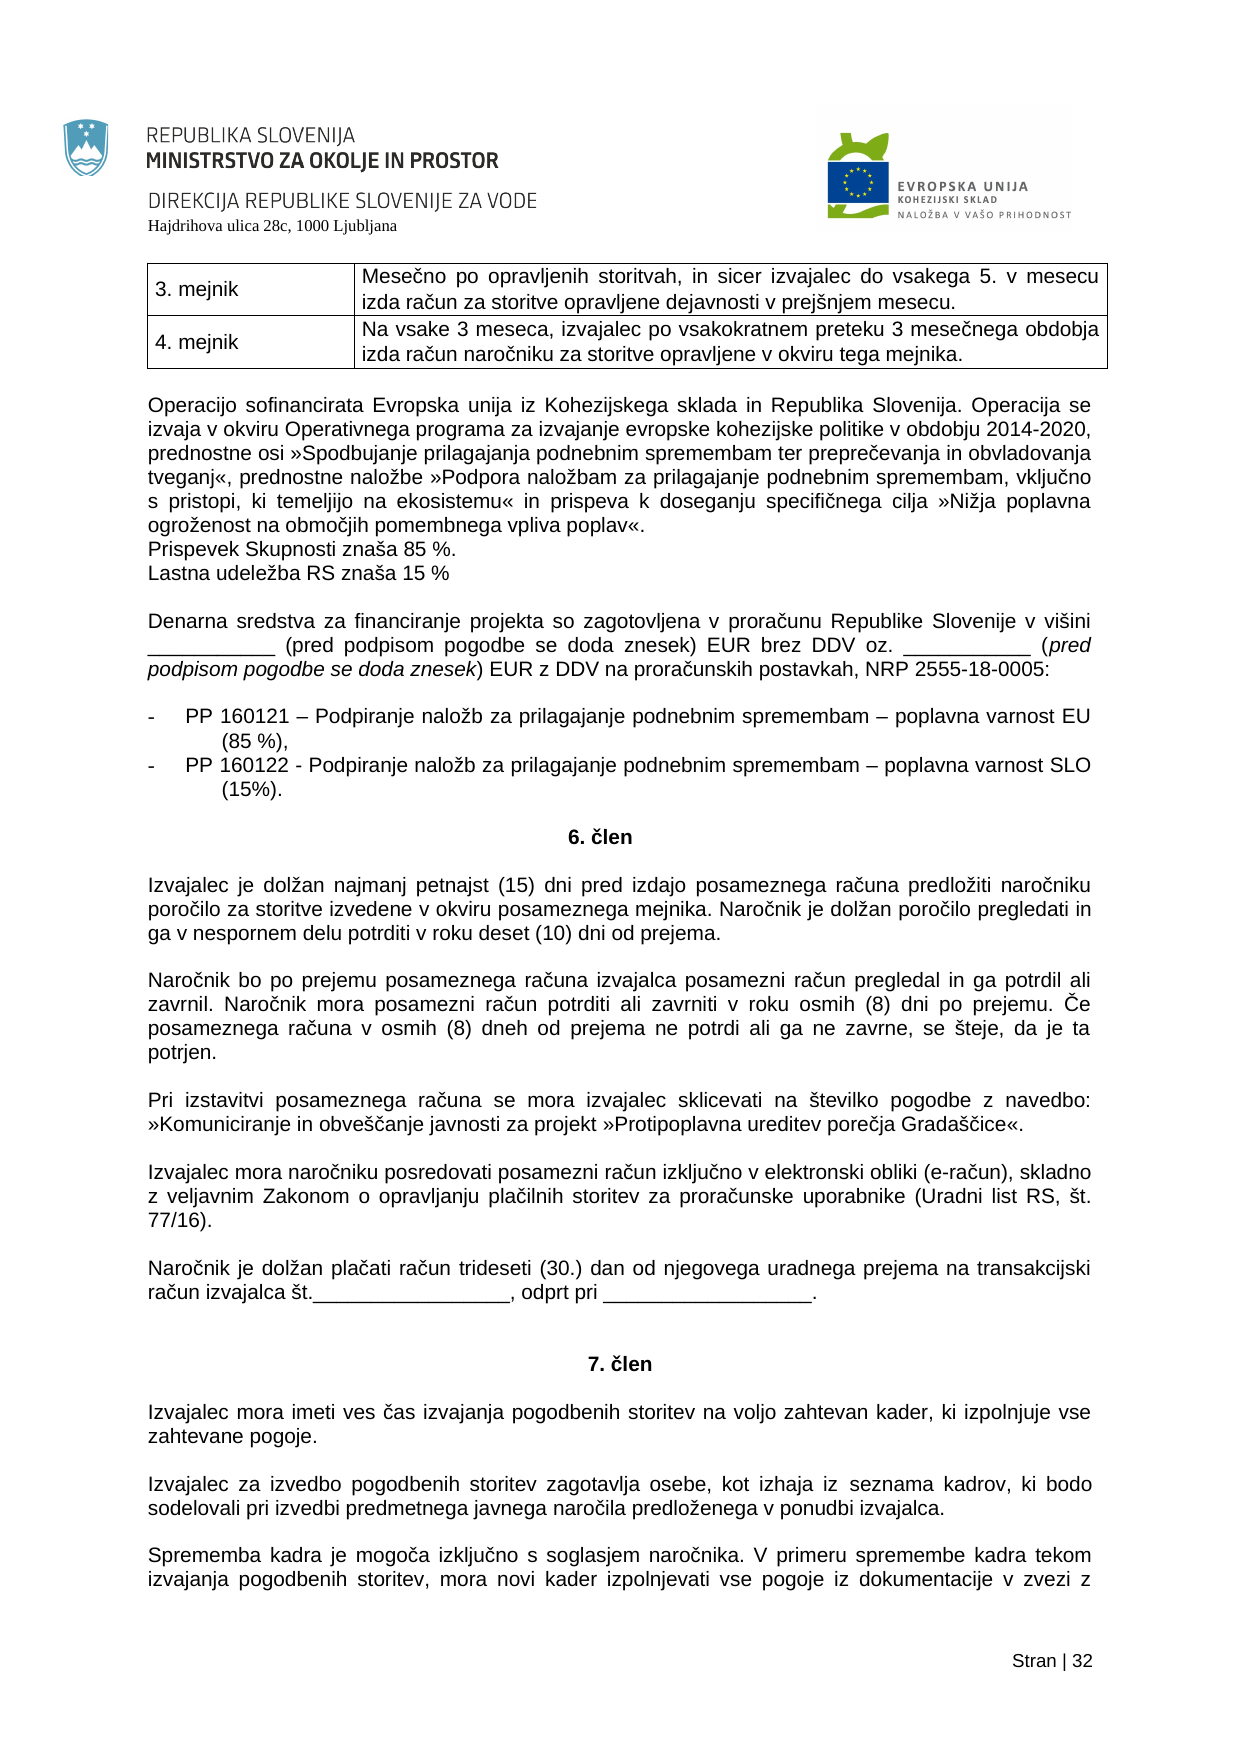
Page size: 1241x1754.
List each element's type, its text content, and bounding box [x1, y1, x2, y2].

list PP 160122 - Podpiranje naložb za prilagajanje podnebnim spremembam – poplavna varnost SLO (15%). [148, 752, 1093, 801]
text Izvajalec je dolžan najmanj petnajst (15) dni pred izdajo posameznega računa predložiti naročniku poročilo za storitve izvedene v okviru posameznega mejnika. Naročnik je dolžan poročilo pregledati in ga v nespornem delu potrditi v roku deset (10) dni od prejema. [148, 872, 1093, 944]
list PP 160121 – Podpiranje naložb za prilagajanje podnebnim spremembam – poplavna varnost EU (85 %), [148, 704, 1093, 752]
picture [61, 118, 108, 176]
text Operacijo sofinancirata Evropska unija iz Kohezijskega sklada in Republika Slovenija. Operacija se izvaja v okviru Operativnega programa za izvajanje evropske kohezijske politike v obdobju 2014-2020, prednostne osi »Spodbujanje prilagajanja podnebnim spremembam ter preprečevanja in obvladovanja tveganj«, prednostne naložbe »Podpora naložbam za prilagajanje podnebnim spremembam, vključno s pristopi, ki temeljijo na ekosistemu« in prispeva k doseganju specifičnega cilja »Nižja poplavna ogroženost na območjih pomembnega vpliva poplav«. [148, 393, 1093, 537]
text Denarna sredstva za financiranje projekta so zagotovljena v proračunu Republike Slovenije v višini ___________ (pred podpisom pogodbe se doda znesek) EUR brez DDV oz. ___________ (pred podpisom pogodbe se doda znesek) EUR z DDV na proračunskih postavkah, NRP 2555-18-0005: [148, 608, 1093, 680]
text Prispevek Skupnosti znaša 85 %. [148, 537, 1093, 561]
text Izvajalec mora naročniku posredovati posamezni račun izključno v elektronski obliki (e-račun), skladno z veljavnim Zakonom o opravljanju plačilnih storitev za proračunske uporabnike (Uradni list RS, št. 77/16). [148, 1160, 1093, 1232]
picture [147, 115, 537, 212]
text Izvajalec za izvedbo pogodbenih storitev zagotavlja osebe, kot izhaja iz seznama kadrov, ki bodo sodelovali pri izvedbi predmetnega javnega naročila predloženega v ponudbi izvajalca. [148, 1471, 1093, 1519]
table_cell Mesečno po opravljenih storitvah, in sicer izvajalec do vsakega 5. v mesecu izda račun za storitve opravljene dejavnosti v prejšnjem mesecu. [355, 264, 1107, 315]
text Naročnik bo po prejemu posameznega računa izvajalca posamezni račun pregledal in ga potrdil ali zavrnil. Naročnik mora posamezni račun potrditi ali zavrniti v roku osmih (8) dni po prejemu. Če posameznega računa v osmih (8) dneh od prejema ne potrdi ali ga ne zavrne, se šteje, da je ta potrjen. [148, 968, 1093, 1064]
table_cell 3. mejnik [148, 264, 354, 315]
text Naročnik je dolžan plačati račun trideseti (30.) dan od njegovega uradnega prejema na transakcijski račun izvajalca št._________________, odprt pri __________________. [148, 1256, 1093, 1304]
table_cell 4. mejnik [148, 316, 354, 368]
table_cell Na vsake 3 meseca, izvajalec po vsakokratnem preteku 3 mesečnega obdobja izda račun naročniku za storitve opravljene v okviru tega mejnika. [355, 316, 1107, 368]
text Pri izstavitvi posameznega računa se mora izvajalec sklicevati na številko pogodbe z navedbo: »Komuniciranje in obveščanje javnosti za projekt »Protipoplavna ureditev porečja Gradaščice«. [148, 1088, 1093, 1136]
picture [816, 103, 1074, 233]
text Lastna udeležba RS znaša 15 % [148, 561, 1093, 584]
text Izvajalec mora imeti ves čas izvajanja pogodbenih storitev na voljo zahtevan kader, ki izpolnjuje vse zahtevane pogoje. [148, 1399, 1093, 1447]
